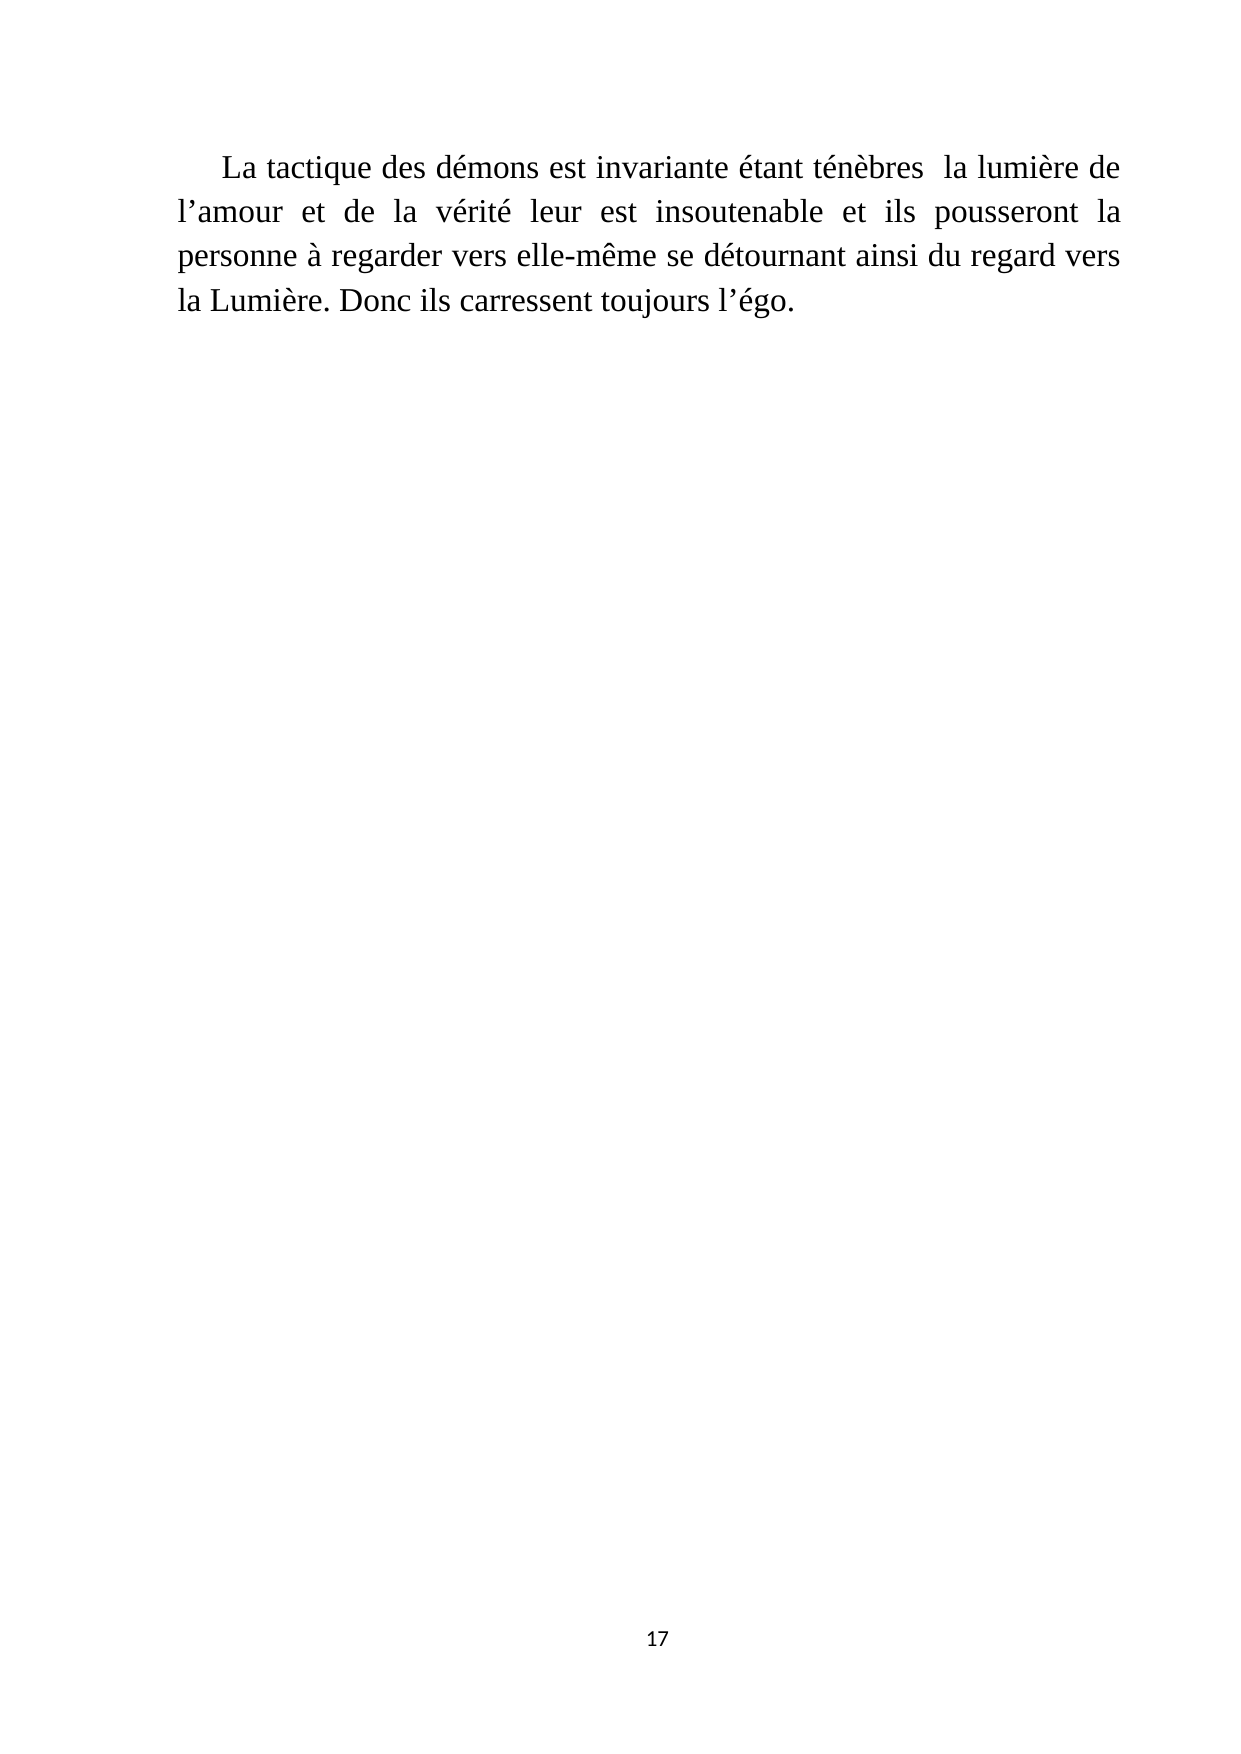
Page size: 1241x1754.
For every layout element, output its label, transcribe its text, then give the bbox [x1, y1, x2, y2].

text La tactique des démons est invariante étant ténèbres la lumière de l’amour et de la vérité leur est insoutenable et ils pousseront la personne à regarder vers elle-même se détournant ainsi du regard vers la Lumière. Donc ils carressent toujours l’égo. [177, 148, 1122, 318]
